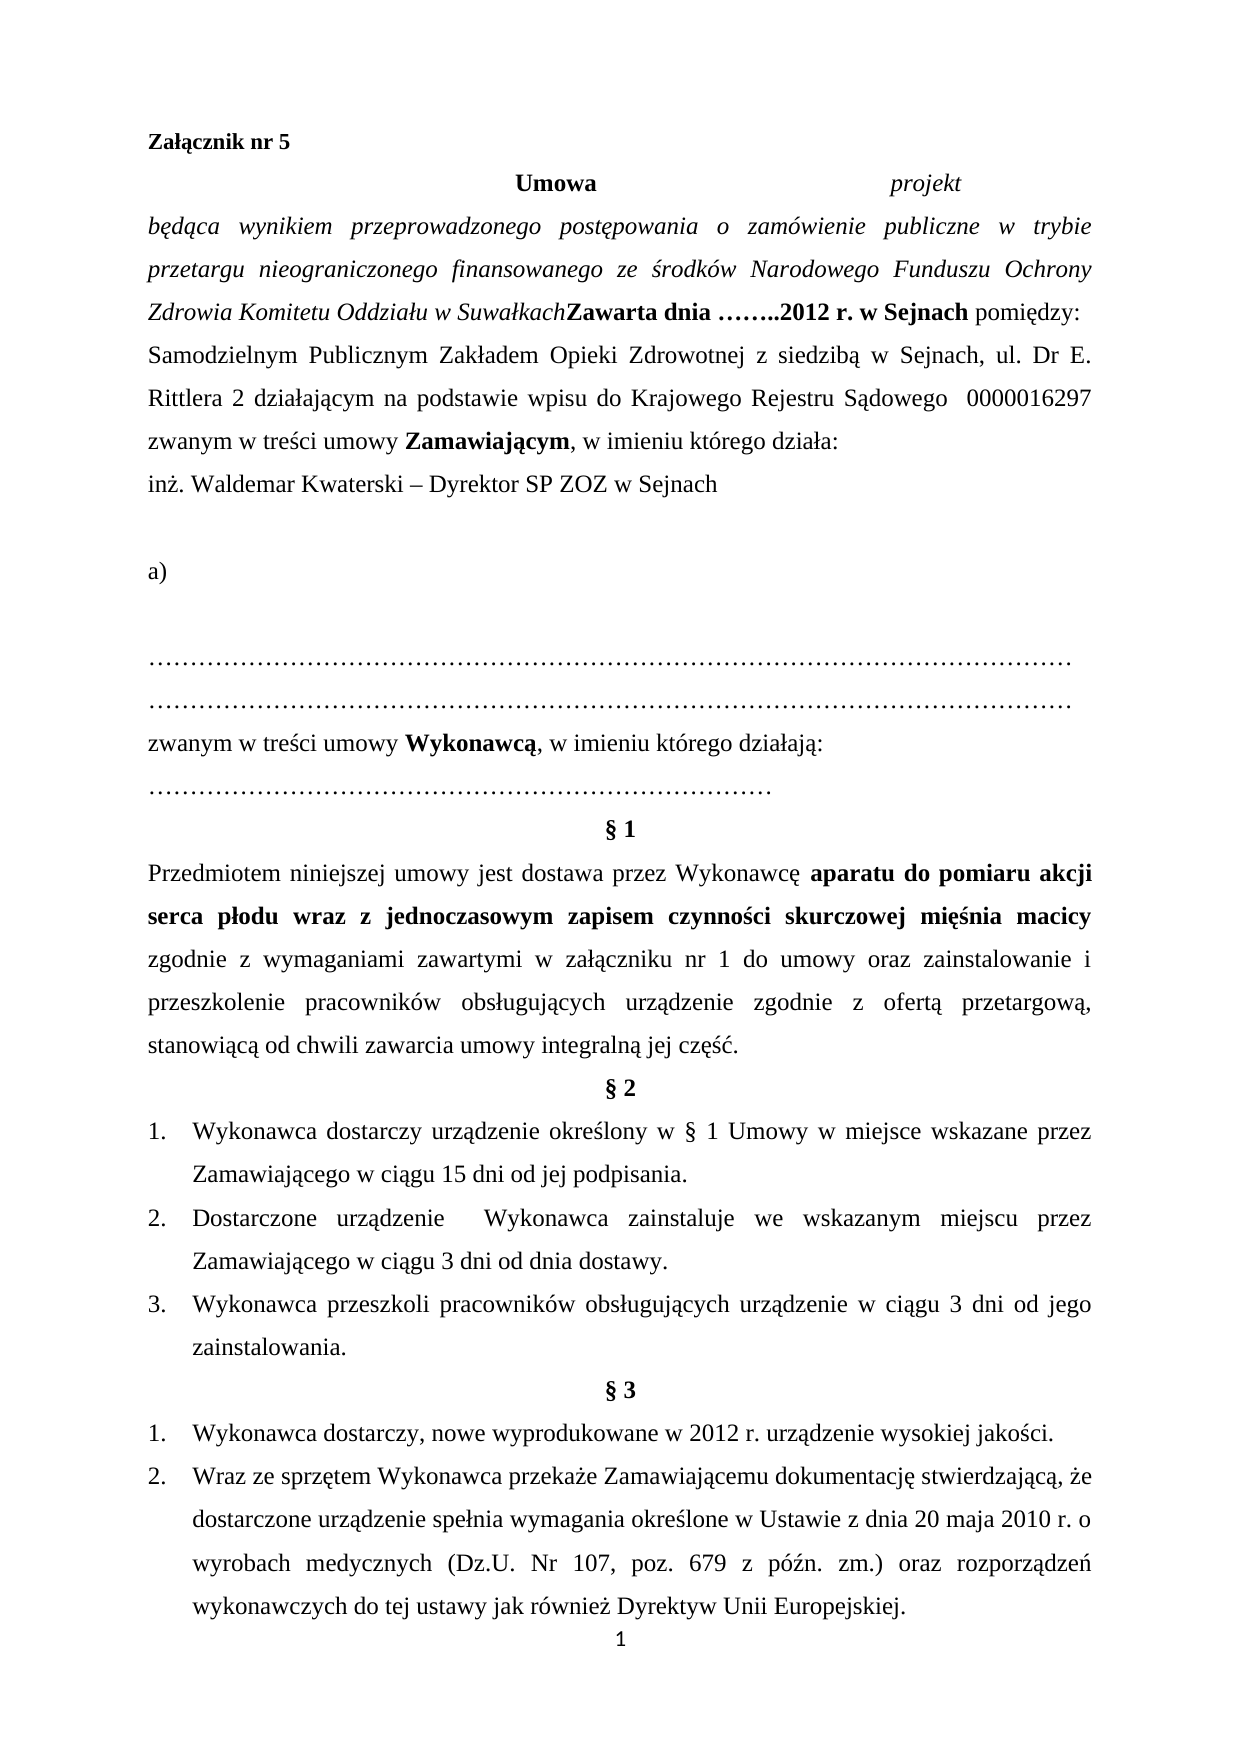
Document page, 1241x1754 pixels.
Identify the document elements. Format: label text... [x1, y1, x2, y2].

text będąca wynikiem przeprowadzonego postępowania o zamówienie publiczne w trybie przetargu nieograniczonego finansowanego ze środków Narodowego Funduszu Ochrony Zdrowia Komitetu Oddziału w SuwałkachZawarta dnia ……..2012 r. w Sejnach pomiędzy: [148, 211, 1092, 326]
text § 1 [148, 814, 1092, 843]
list Wykonawca dostarczy, nowe wyprodukowane w 2012 r. urządzenie wysokiej jakości. [148, 1418, 1092, 1447]
text § 2 [148, 1073, 1092, 1102]
list Wraz ze sprzętem Wykonawca przekaże Zamawiającemu dokumentację stwierdzającą, że dostarczone urządzenie spełnia wymagania określone w Ustawie z dnia 20 maja 2010 r. o wyrobach medycznych (Dz.U. Nr 107, poz. 679 z późn. zm.) oraz rozporządzeń wykonawczych do tej ustawy jak również Dyrektyw Unii Europejskiej. [148, 1461, 1092, 1619]
list Wykonawca dostarczy urządzenie określony w § 1 Umowy w miejsce wskazane przez Zamawiającego w ciągu 15 dni od jej podpisania. [148, 1116, 1092, 1188]
list Dostarczone urządzenie Wykonawca zainstaluje we wskazanym miejscu przez Zamawiającego w ciągu 3 dni od dnia dostawy. [148, 1203, 1092, 1274]
text Umowa projekt [148, 168, 1092, 196]
text ………………………………………………………………… [148, 771, 1092, 800]
text Przedmiotem niniejszej umowy jest dostawa przez Wykonawcę aparatu do pomiaru akcji serca płodu wraz z jednoczasowym zapisem czynności skurczowej mięśnia macicy zgodnie z wymaganiami zawartymi w załączniku nr 1 do umowy oraz zainstalowanie i przeszkolenie pracowników obsługujących urządzenie zgodnie z ofertą przetargową, stanowiącą od chwili zawarcia umowy integralną jej część. [148, 858, 1092, 1059]
text § 3 [148, 1375, 1092, 1404]
list Wykonawca przeszkoli pracowników obsługujących urządzenie w ciągu 3 dni od jego zainstalowania. [148, 1289, 1092, 1361]
text ………………………………………………………………………………………………… [148, 642, 1092, 671]
text Samodzielnym Publicznym Zakładem Opieki Zdrowotnej z siedzibą w Sejnach, ul. Dr E. Rittlera 2 działającym na podstawie wpisu do Krajowego Rejestru Sądowego 0000016297 zwanym w treści umowy Zamawiającym, w imieniu którego działa: [148, 340, 1092, 455]
text ………………………………………………………………………………………………… [148, 685, 1092, 714]
text inż. Waldemar Kwaterski – Dyrektor SP ZOZ w Sejnach [148, 469, 1092, 498]
text Załącznik nr 5 [148, 128, 1092, 154]
text zwanym w treści umowy Wykonawcą, w imieniu którego działają: [148, 728, 1092, 757]
text a) [148, 556, 1092, 584]
